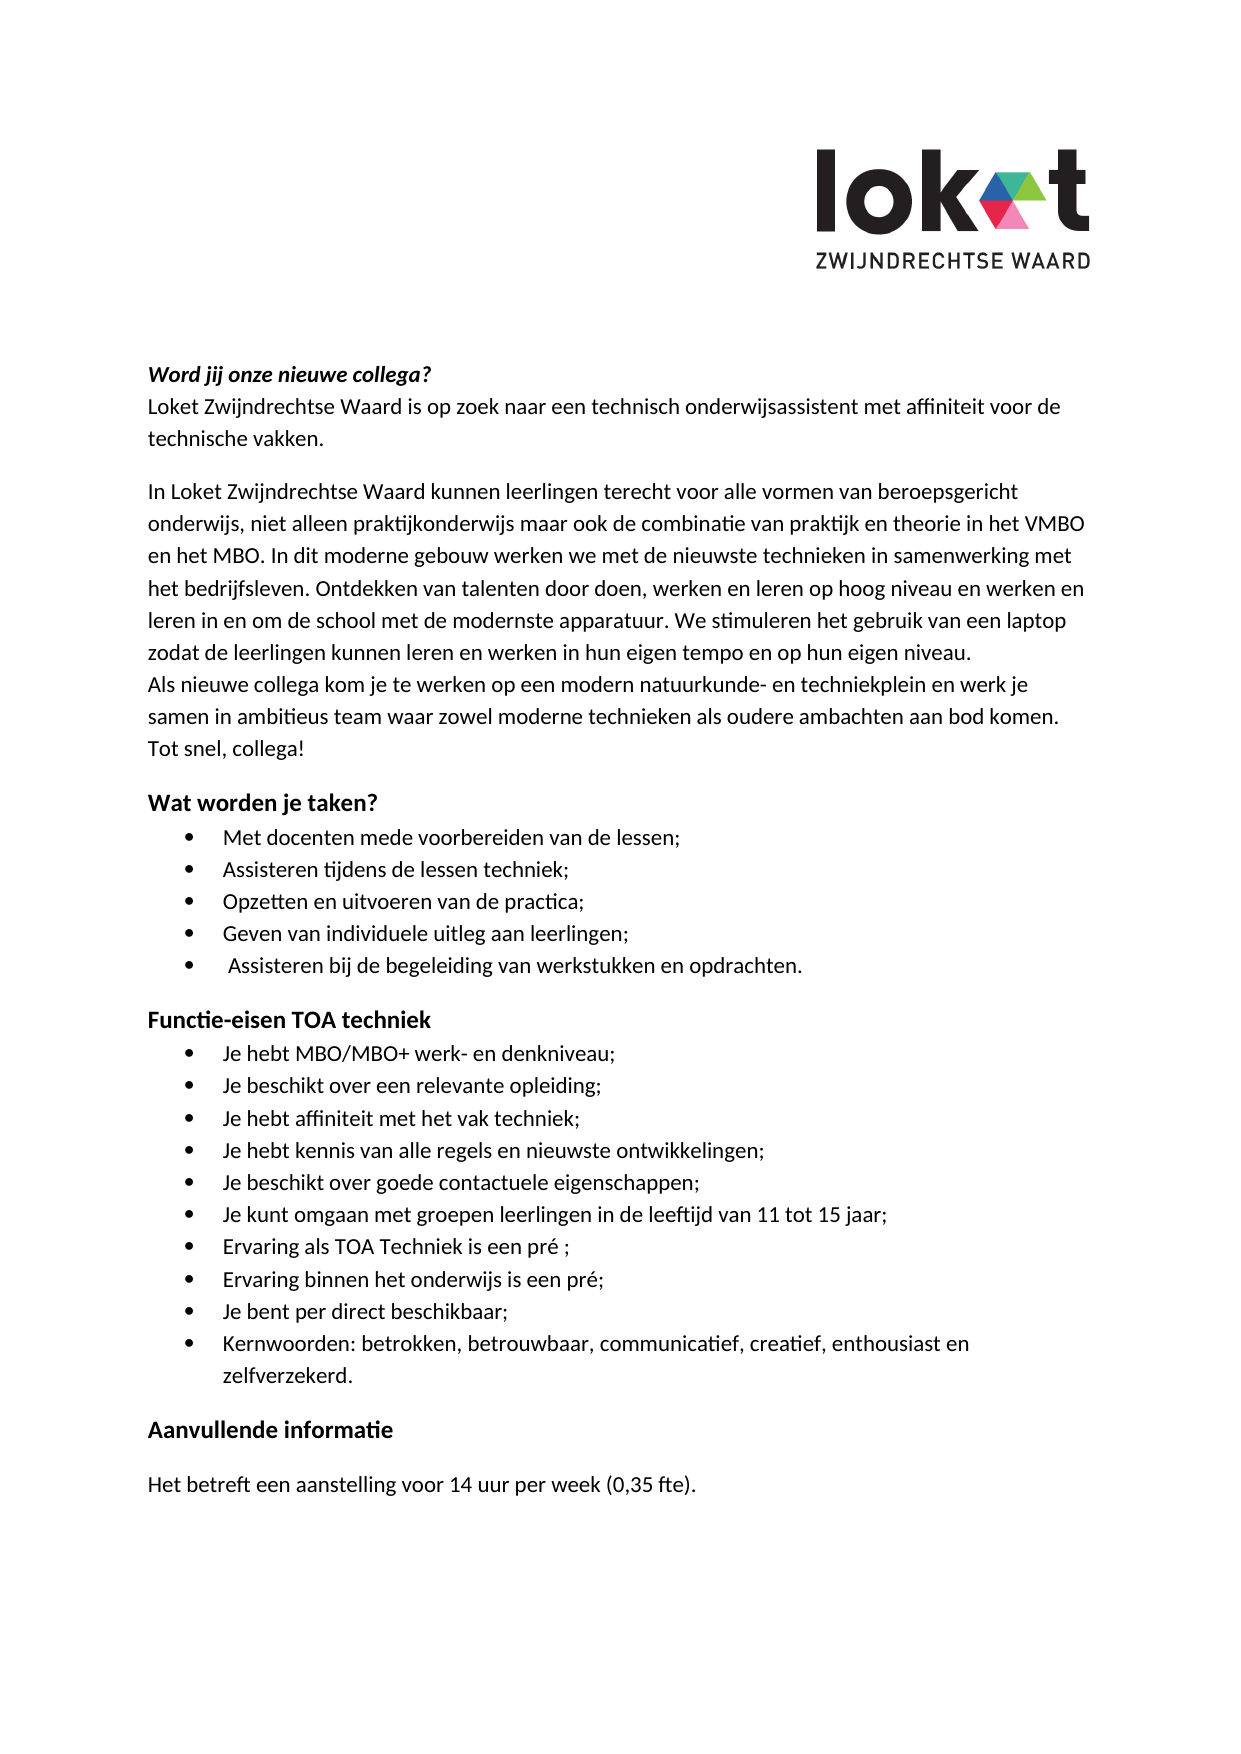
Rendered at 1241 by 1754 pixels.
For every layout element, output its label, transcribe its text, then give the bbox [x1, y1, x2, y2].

list Je kunt omgaan met groepen leerlingen in de leeftijd van 11 tot 15 jaar; [185, 1200, 1093, 1228]
list Je bent per direct beschikbaar; [185, 1297, 1093, 1325]
text Functie-eisen TOA techniek [148, 1004, 1093, 1035]
text In Loket Zwijndrechtse Waard kunnen leerlingen terecht voor alle vormen van beroepsgericht onderwijs, niet alleen praktijkonderwijs maar ook de combinatie van praktijk en theorie in het VMBO en het MBO. In dit moderne gebouw werken we met de nieuwste technieken in samenwerking met het bedrijfsleven. Ontdekken van talenten door doen, werken en leren op hoog niveau en werken en leren in en om de school met de modernste apparatuur. We stimuleren het gebruik van een laptop zodat de leerlingen kunnen leren en werken in hun eigen tempo en op hun eigen niveau. Als nieuwe collega kom je te werken op een modern natuurkunde- en techniekplein en werk je samen in ambitieus team waar zowel moderne technieken als oudere ambachten aan bod komen. Tot snel, collega! [148, 477, 1093, 763]
text Wat worden je taken? [148, 788, 1093, 818]
list Ervaring als TOA Techniek is een pré ; [185, 1232, 1093, 1261]
list Met docenten mede voorbereiden van de lessen; [185, 823, 1093, 851]
text Het betreft een aanstelling voor 14 uur per week (0,35 fte). [148, 1470, 1093, 1498]
list Je beschikt over een relevante opleiding; [185, 1072, 1093, 1099]
list Assisteren bij de begeleiding van werkstukken en opdrachten. [185, 951, 1093, 979]
text Aanvullende informatie [148, 1414, 1093, 1445]
list Je hebt MBO/MBO+ werk- en denkniveau; [185, 1039, 1093, 1067]
list Ervaring binnen het onderwijs is een pré; [185, 1265, 1093, 1293]
list Je hebt kennis van alle regels en nieuwste ontwikkelingen; [185, 1136, 1093, 1164]
picture [814, 147, 1091, 275]
list Geven van individuele uitleg aan leerlingen; [185, 919, 1093, 947]
list Je hebt affiniteit met het vak techniek; [185, 1104, 1093, 1132]
list Kernwoorden: betrokken, betrouwbaar, communicatief, creatief, enthousiast en zelfverzekerd. [185, 1329, 1093, 1389]
list Je beschikt over goede contactuele eigenschappen; [185, 1168, 1093, 1196]
text Word jij onze nieuwe collega? Loket Zwijndrechtse Waard is op zoek naar een technisch onderwijsassistent met affiniteit voor de technische vakken. [148, 360, 1093, 452]
list Assisteren tijdens de lessen techniek; [185, 855, 1093, 883]
list Opzetten en uitvoeren van de practica; [185, 887, 1093, 915]
